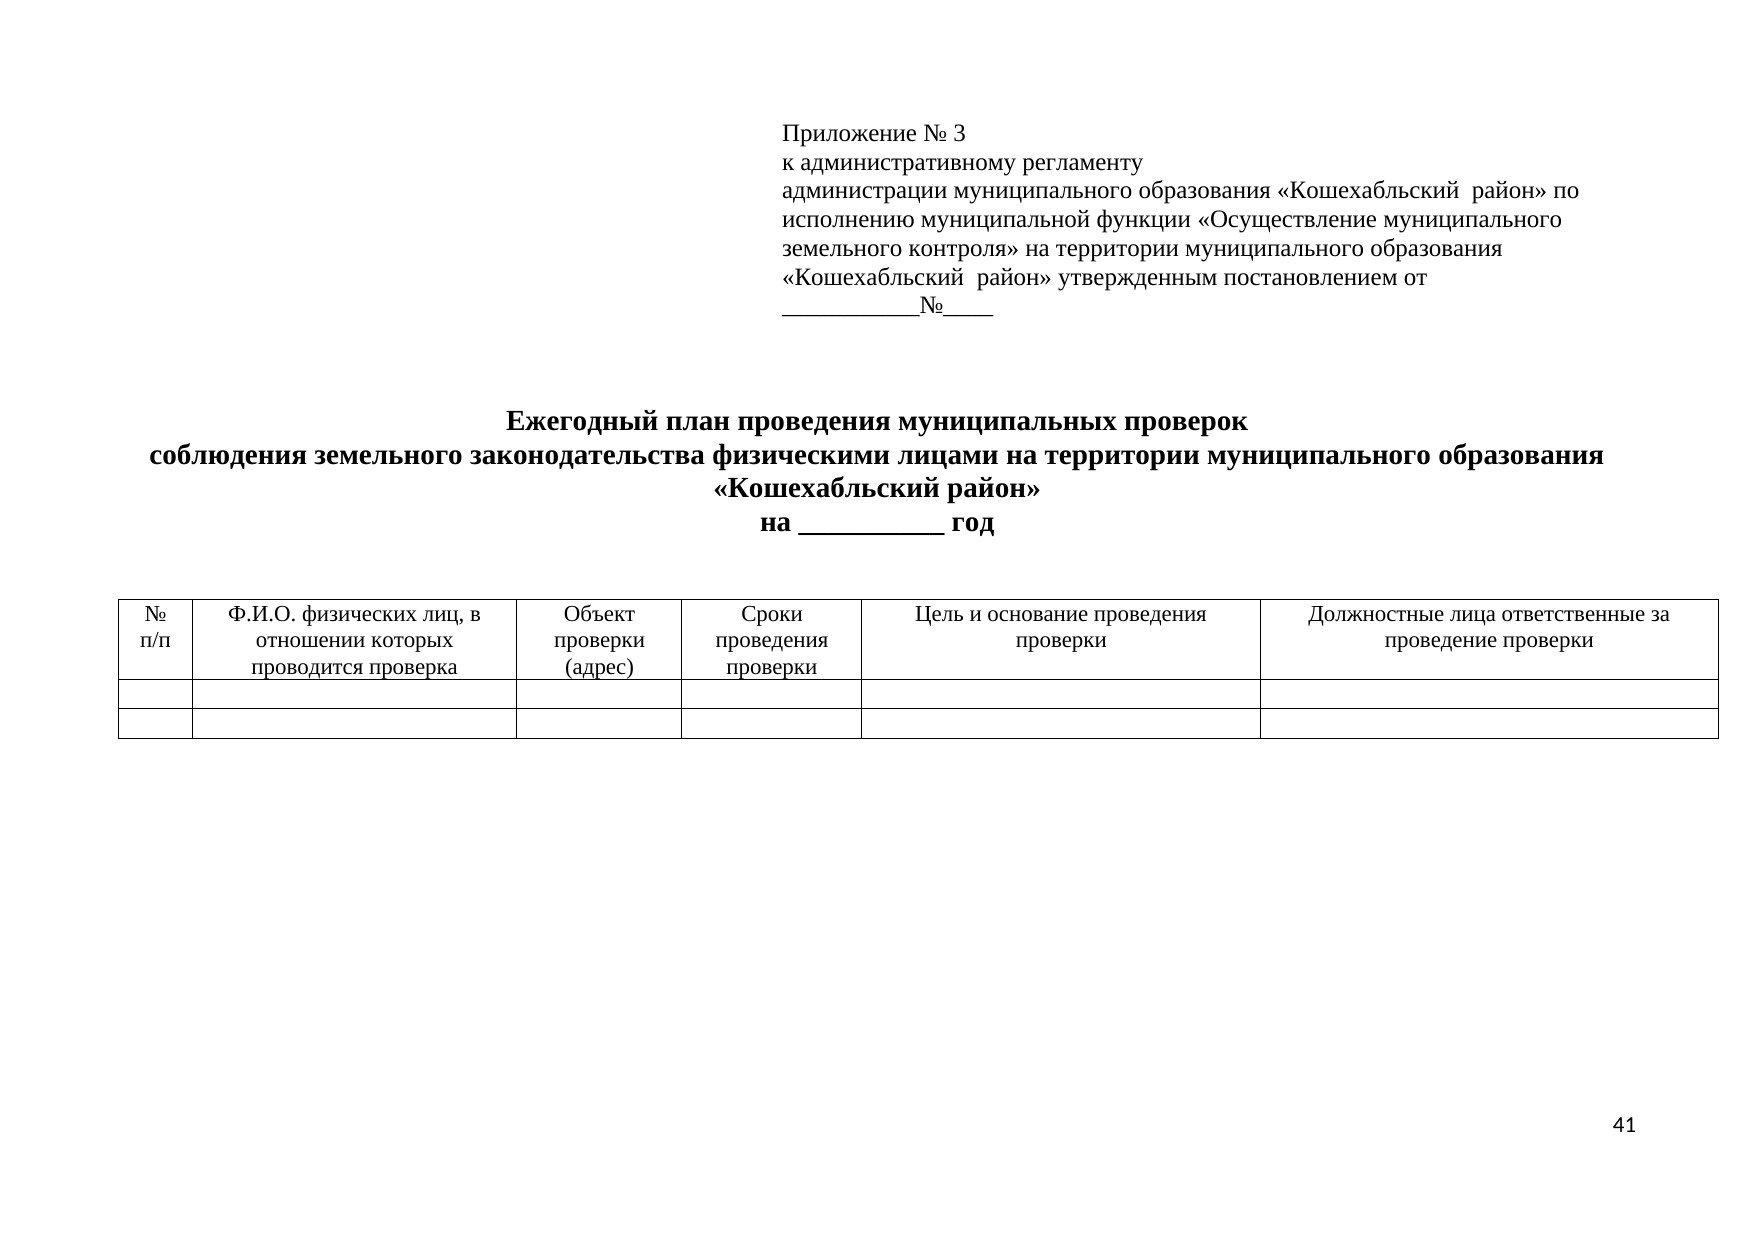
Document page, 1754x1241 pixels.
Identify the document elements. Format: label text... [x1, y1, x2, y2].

text Ежегодный план проведения муниципальных проверок [118, 403, 1636, 437]
table_header № п/п [119, 600, 192, 679]
table_cell [193, 709, 516, 737]
table_header Цель и основание проведения проверки [862, 600, 1260, 679]
table_cell [119, 680, 192, 708]
table_header Сроки проведения проверки [682, 600, 861, 679]
table_cell [517, 680, 681, 708]
table_cell [682, 709, 861, 737]
table_cell [517, 709, 681, 737]
text соблюдения земельного законодательства физическими лицами на территории муниципального образования «Кошехабльский район» [118, 437, 1636, 504]
table_cell [682, 680, 861, 708]
text администрации муниципального образования «Кошехабльский район» по исполнению муниципальной функции «Осуществление муниципального земельного контроля» на территории муниципального образования «Кошехабльский район» утвержденным постановлением от ___________№____ [782, 176, 1636, 319]
table_header Должностные лица ответственные за проведение проверки [1261, 600, 1718, 679]
table_cell [862, 680, 1260, 708]
text Приложение № 3 [782, 118, 1651, 147]
table_cell [119, 709, 192, 737]
text к административному регламенту [782, 147, 1651, 176]
table_cell [862, 709, 1260, 737]
table_cell [1261, 709, 1718, 737]
table_header Ф.И.О. физических лиц, в отношении которых проводится проверка [193, 600, 516, 679]
table_cell [193, 680, 516, 708]
table_cell [1261, 680, 1718, 708]
table_header Объект проверки (адрес) [517, 600, 681, 679]
text на __________ год [118, 504, 1636, 538]
